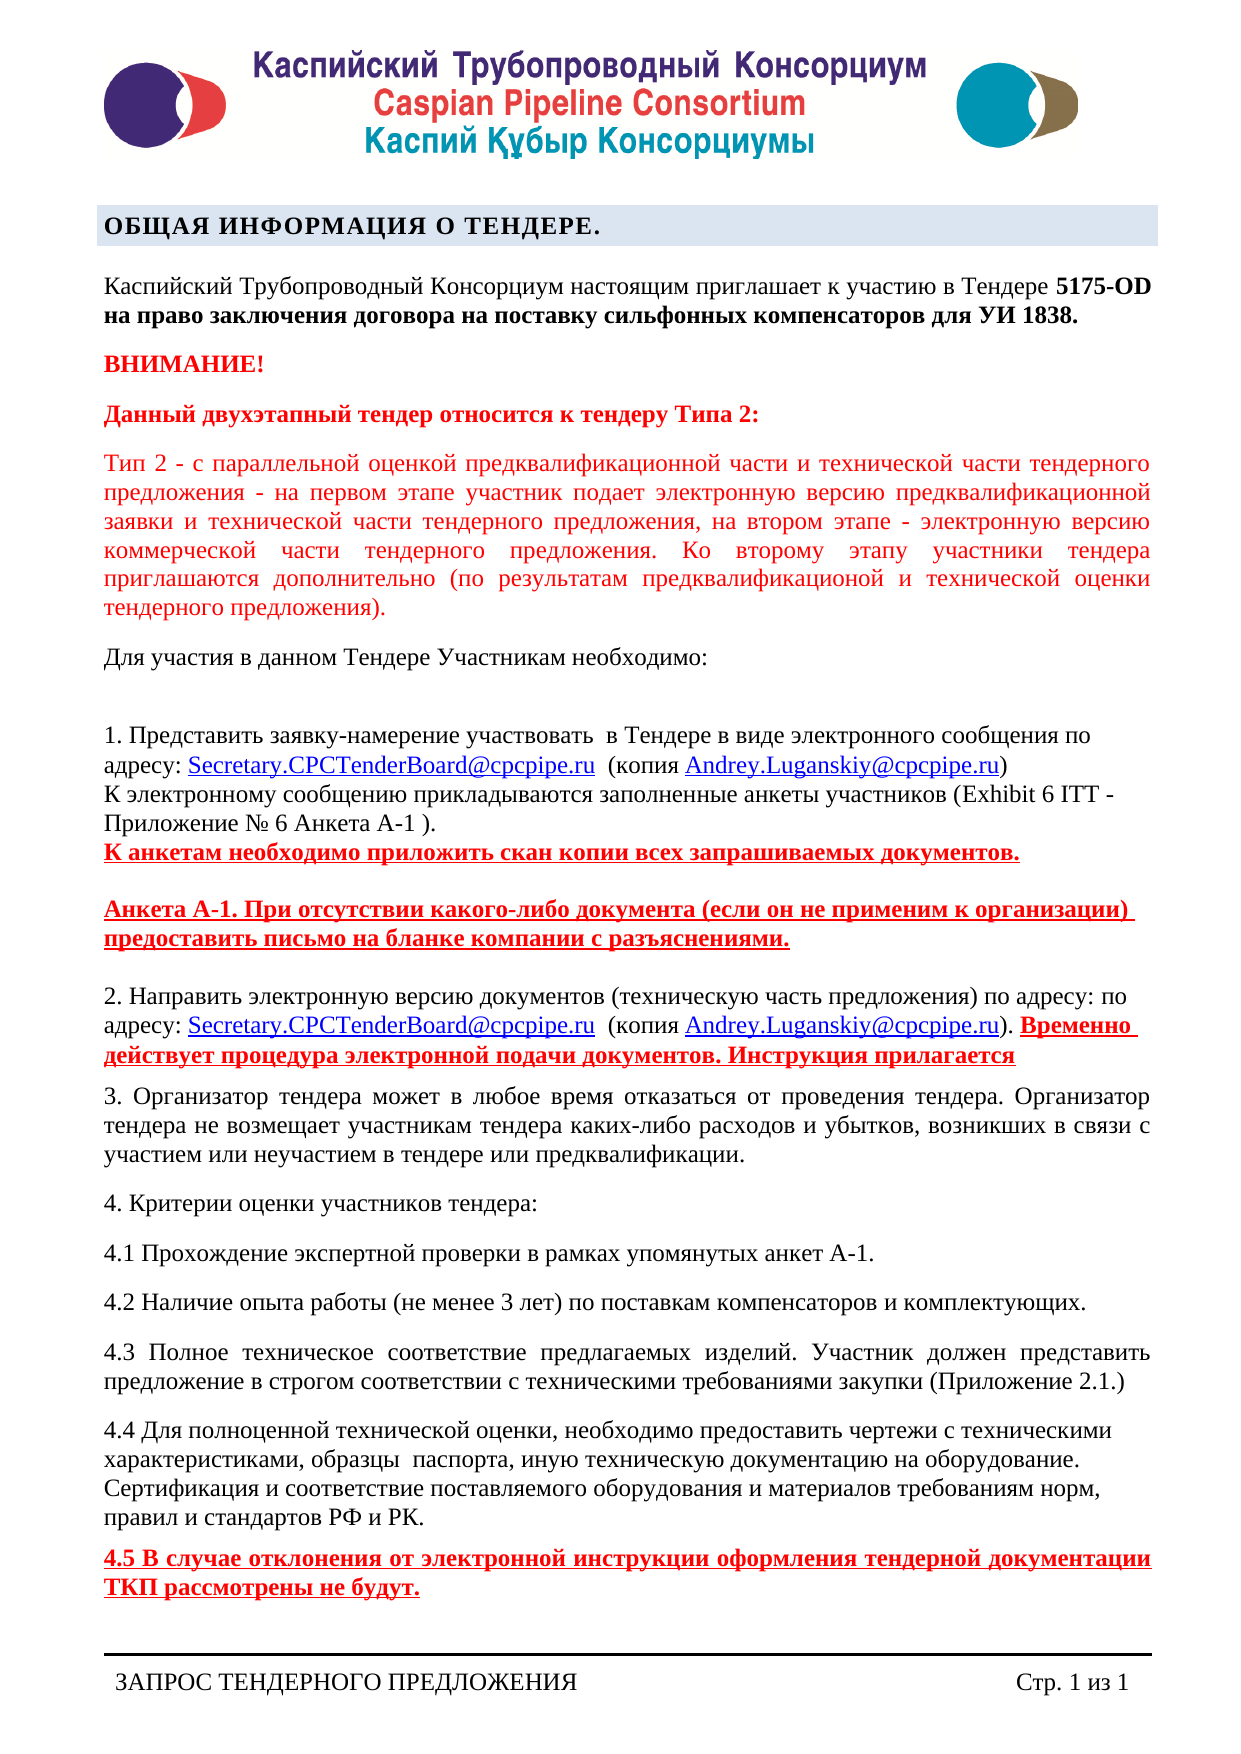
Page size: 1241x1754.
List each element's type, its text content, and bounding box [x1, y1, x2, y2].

text Анкета А-1. При отсутствии какого-либо документа (если он не применим к организации) предоставить письмо на бланке компании с разъяснениями. [103, 894, 1152, 952]
text 4.5 В случае отклонения от электронной инструкции оформления тендерной документации ТКП рассмотрены не будут. [103, 1569, 1152, 1600]
text 2. Направить электронную версию документов (техническую часть предложения) по адресу: по адресу: Secretary.CPCTenderBoard@cpcpipe.ru (копия Andrey.Luganskiy@cpcpipe.ru). Временно действует процедура электронной подачи документов. Инструкция прилагается [103, 981, 1152, 1069]
text 4.4 Для полноценной технической оценки, необходимо предоставить чертежи с техническими характеристиками, образцы паспорта, иную техническую документацию на оборудование. Сертификация и соответствие поставляемого оборудования и материалов требованиям норм, правил и стандартов РФ и РК. [103, 1415, 1152, 1530]
subtitle Общая информация о Тендере. [104, 211, 1152, 240]
text 3. Организатор тендера может в любое время отказаться от проведения тендера. Организатор тендера не возмещает участникам тендера каких-либо расходов и убытков, возникших в связи с участием или неучастием в тендере или предквалификации. [103, 1081, 1152, 1167]
text 4. Критерии оценки участников тендера: [103, 1188, 1152, 1217]
text 1. Представить заявку-намерение участвовать в Тендере в виде электронного сообщения по адресу: Secretary.CPCTenderBoard@cpcpipe.ru (копия Andrey.Luganskiy@cpcpipe.ru) [103, 720, 1152, 779]
text К электронному сообщению прикладываются заполненные анкеты участников (Exhibit 6 ITT - Приложение № 6 Анкета А-1 ). [103, 779, 1152, 837]
text 4.5 В случае отклонения от электронной инструкции оформления тендерной документации ТКП рассмотрены не будут. [103, 1543, 1152, 1568]
text Каспийский Трубопроводный Консорциум настоящим приглашает к участию в Тендере 5175-OD на право заключения договора на поставку сильфонных компенсаторов для УИ 1838. [103, 271, 1152, 328]
text 4.3 Полное техническое соответствие предлагаемых изделий. Участник должен представить предложение в строгом соответствии с техническими требованиями закупки (Приложение 2.1.) [103, 1337, 1152, 1394]
text Для участия в данном Тендере Участникам необходимо: [103, 642, 1152, 671]
text Тип 2 - c параллельной оценкой предквалификационной части и технической части тендерного предложения - на первом этапе участник подает электронную версию предквалификационной заявки и технической части тендерного предложения, на втором этапе - электронную версию коммерческой части тендерного предложения. Ко второму этапу участники тендера приглашаются дополнительно (по результатам предквалификационой и технической оценки тендерного предложения). [103, 448, 1152, 621]
text Данный двухэтапный тендер относится к тендеру Типа 2: [103, 399, 1152, 428]
text 4.1 Прохождение экспертной проверки в рамках упомянутых анкет А-1. [103, 1238, 1152, 1267]
text К анкетам необходимо приложить скан копии всех запрашиваемых документов. [103, 837, 1152, 866]
text ВНИМАНИЕ! [103, 349, 1152, 378]
text 4.2 Наличие опыта работы (не менее 3 лет) по поставкам компенсаторов и комплектующих. [103, 1287, 1152, 1316]
